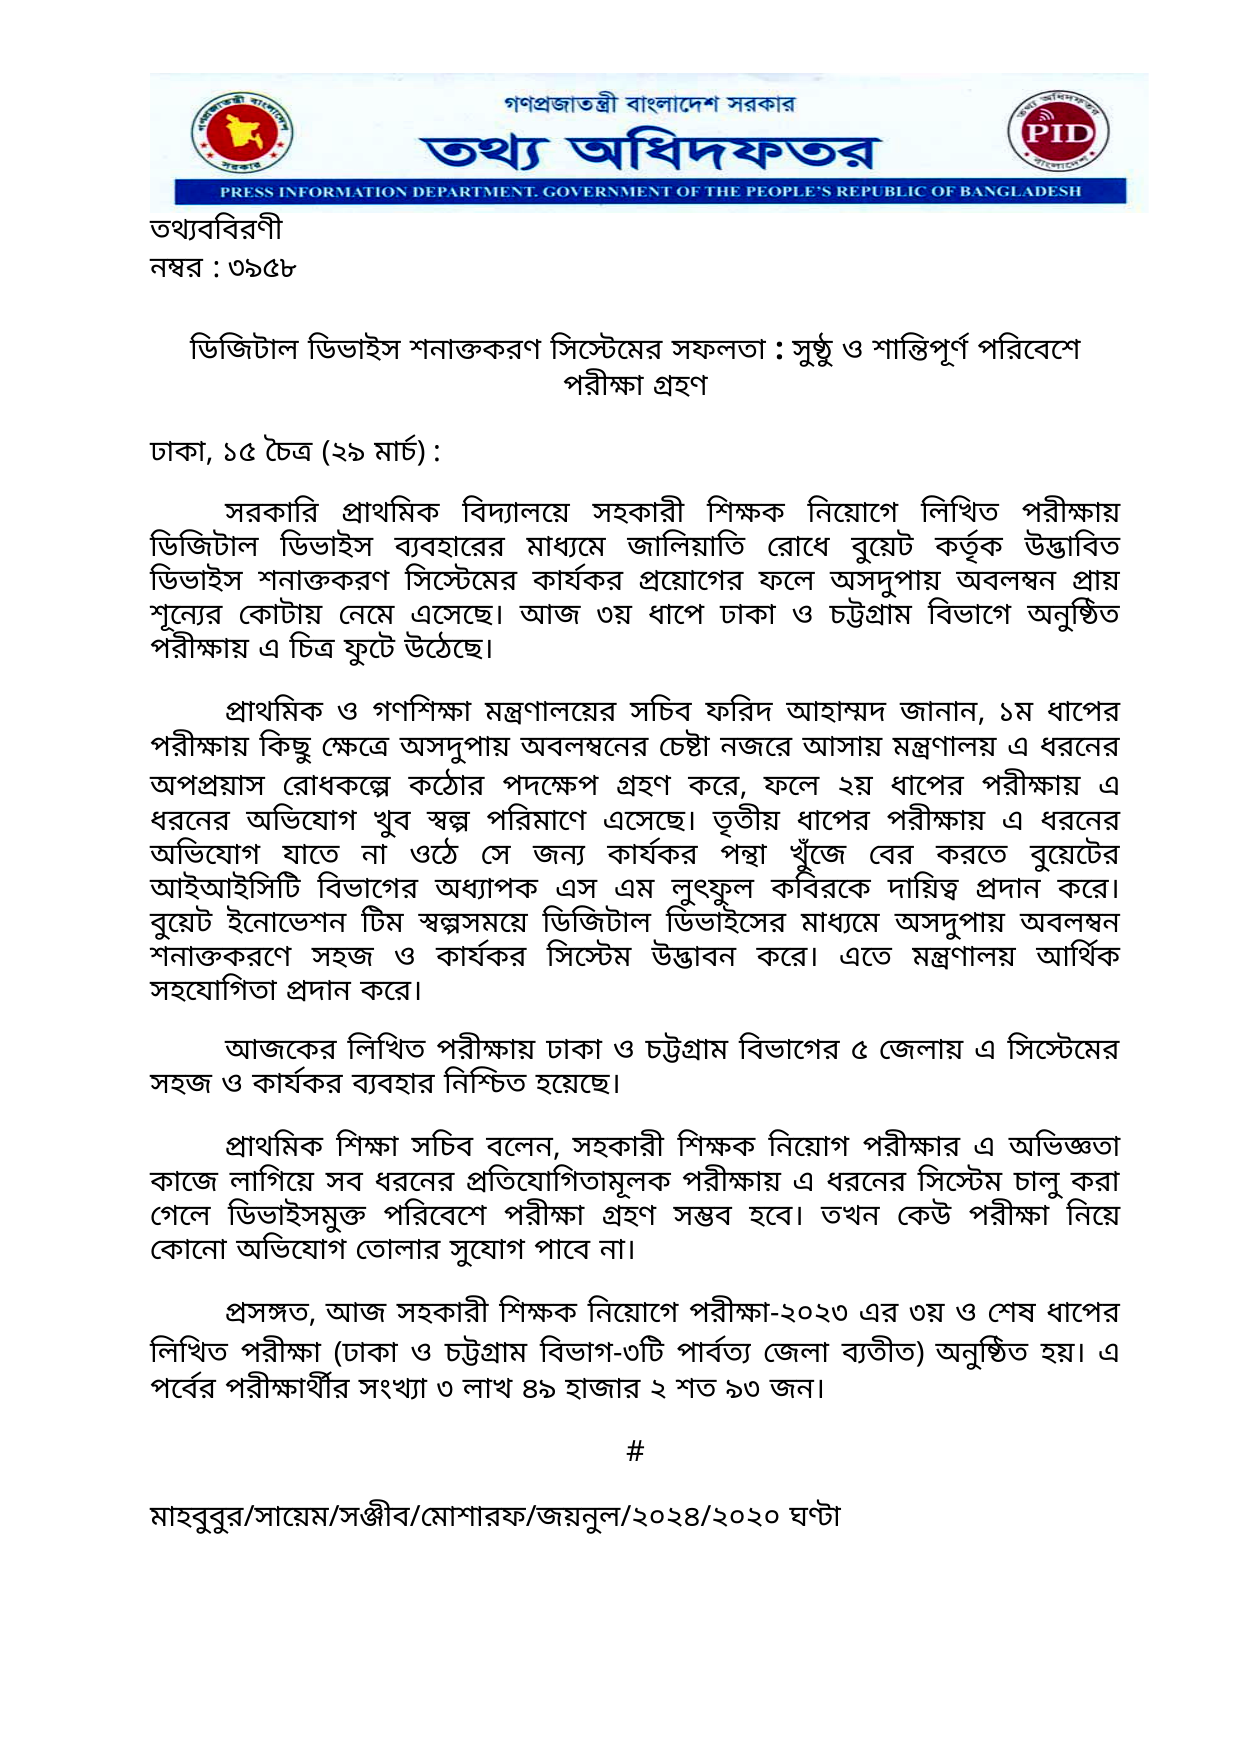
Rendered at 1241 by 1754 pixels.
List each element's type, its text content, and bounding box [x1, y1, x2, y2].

text তথ্যববিরণী নম্বর : ৩৯৫৮ [150, 213, 1120, 286]
text প্রাথমিক শিক্ষা সচিব বলেন, সহকারী শিক্ষক নিয়োগ পরীক্ষার এ অভিজ্ঞতা কাজে লাগিয়ে সব ধরনের প্রতিযোগিতামূলক পরীক্ষায় এ ধরনের সিস্টেম চালু করা গেলে ডিভাইসমুক্ত পরিবেশে পরীক্ষা গ্রহণ সম্ভব হবে। তখন কেউ পরীক্ষা নিয়ে কোনো অভিযোগ তোলার সুযোগ পাবে না। [150, 1125, 1120, 1267]
text সরকারি প্রাথমিক বিদ্যালয়ে সহকারী শিক্ষক নিয়োগে লিখিত পরীক্ষায় ডিজিটাল ডিভাইস ব্যবহারের মাধ্যমে জালিয়াতি রোধে বুয়েট কর্তৃক উদ্ভাবিত ডিভাইস শনাক্তকরণ সিস্টেমের কার্যকর প্রয়োগের ফলে অসদুপায় অবলম্বন প্রায় শূন্যের কোটায় নেমে এসেছে। আজ ৩য় ধাপে ঢাকা ও চট্টগ্রাম বিভাগে অনুষ্ঠিত পরীক্ষায় এ চিত্র ফুটে উঠেছে। [150, 495, 1120, 665]
text আজকের লিখিত পরীক্ষায় ঢাকা ও চট্টগ্রাম বিভাগের ৫ জেলায় এ সিস্টেমের সহজ ও কার্যকর ব্যবহার নিশ্চিত হয়েছে। [150, 1032, 1120, 1100]
text মাহবুবুর/সায়েম/সঞ্জীব/মোশারফ/জয়নুল/২০২৪/২০২০ ঘণ্টা [150, 1495, 1120, 1535]
text ঢাকা, ১৫ চৈত্র (২৯ মার্চ) : [150, 431, 1120, 470]
text প্রাথমিক ও গণশিক্ষা মন্ত্রণালয়ের সচিব ফরিদ আহাম্মদ জানান, ১ম ধাপের পরীক্ষায় কিছু ক্ষেত্রে অসদুপায় অবলম্বনের চেষ্টা নজরে আসায় মন্ত্রণালয় এ ধরনের অপপ্রয়াস রোধকল্পে কঠোর পদক্ষেপ গ্রহণ করে, ফলে ২য় ধাপের পরীক্ষায় এ ধরনের অভিযোগ খুব স্বল্প পরিমাণে এসেছে। তৃতীয় ধাপের পরীক্ষায় এ ধরনের অভিযোগ যাতে না ওঠে সে জন্য কার্যকর পন্থা খুঁজে বের করতে বুয়েটের আইআইসিটি বিভাগের অধ্যাপক এস এম লুৎফুল কবিরকে দায়িত্ব প্রদান করে। বুয়েট ইনোভেশন টিম স্বল্পসময়ে ডিজিটাল ডিভাইসের মাধ্যমে অসদুপায় অবলম্বন শনাক্তকরণে সহজ ও কার্যকর সিস্টেম উদ্ভাবন করে। এতে মন্ত্রণালয় আর্থিক সহযোগিতা প্রদান করে। [150, 690, 1120, 1007]
text # [150, 1430, 1120, 1470]
text ডিজিটাল ডিভাইস শনাক্তকরণ সিস্টেমের সফলতা : সুষ্ঠু ও শান্তিপূর্ণ পরিবেশে পরীক্ষা গ্রহণ [150, 326, 1120, 402]
text প্রসঙ্গত, আজ সহকারী শিক্ষক নিয়োগে পরীক্ষা-২০২৩ এর ৩য় ও শেষ ধাপের লিখিত পরীক্ষা (ঢাকা ও চট্টগ্রাম বিভাগ-৩টি পার্বত্য জেলা ব্যতীত) অনুষ্ঠিত হয়। এ পর্বের পরীক্ষার্থীর সংখ্যা ৩ লাখ ৪৯ হাজার ২ শত ৯৩ জন। [150, 1292, 1120, 1405]
